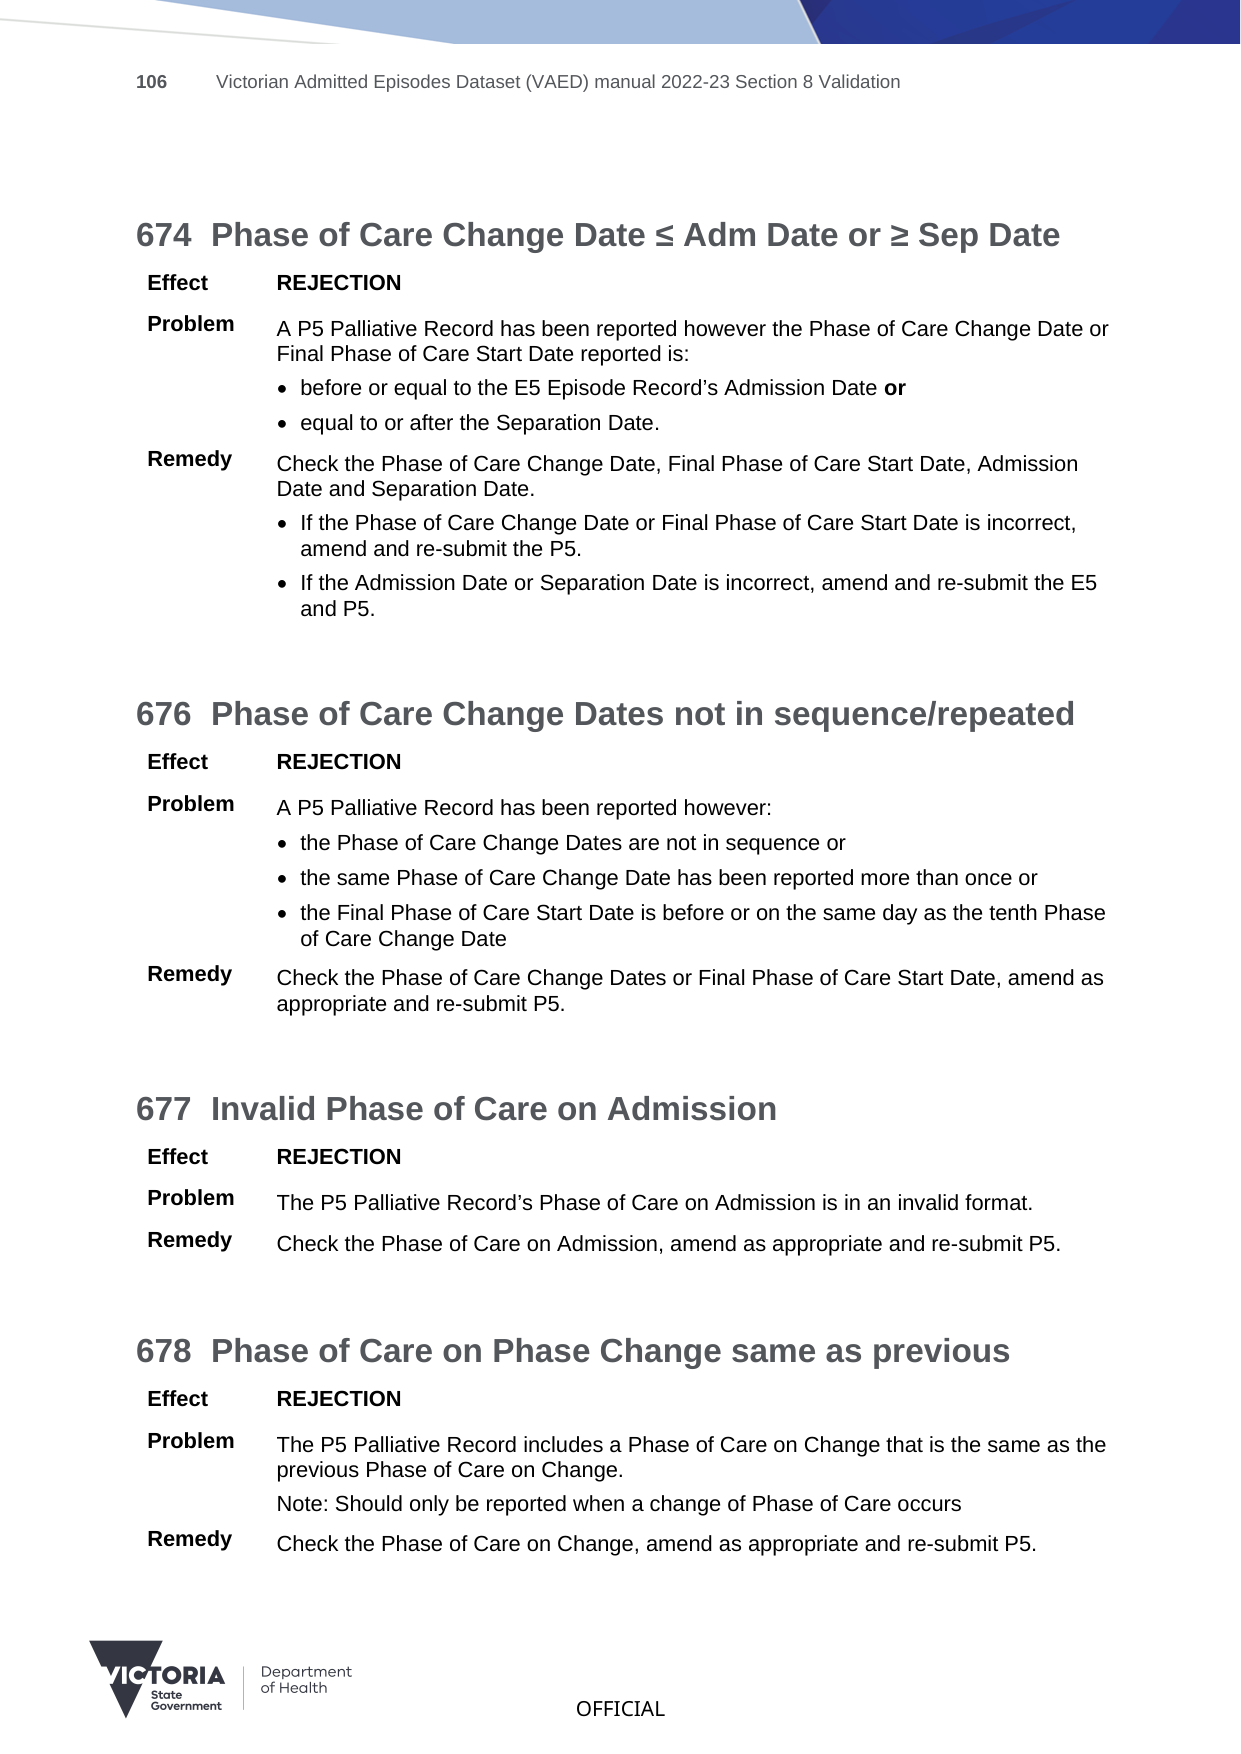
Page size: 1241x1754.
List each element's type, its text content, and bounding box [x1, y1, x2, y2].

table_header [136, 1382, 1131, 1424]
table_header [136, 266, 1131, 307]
subtitle 677 Invalid Phase of Care on Admission [136, 1089, 1104, 1127]
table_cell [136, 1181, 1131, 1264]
subtitle 678 Phase of Care on Phase Change same as previous [136, 1331, 1104, 1370]
picture [0, 0, 1241, 44]
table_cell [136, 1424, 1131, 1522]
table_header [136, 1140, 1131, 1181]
picture [0, 1595, 1241, 1754]
subtitle 674 Phase of Care Change Date ≤ Adm Date or ≥ Sep Date [136, 215, 1104, 253]
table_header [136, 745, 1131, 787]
subtitle 676 Phase of Care Change Dates not in sequence/repeated [136, 694, 1104, 733]
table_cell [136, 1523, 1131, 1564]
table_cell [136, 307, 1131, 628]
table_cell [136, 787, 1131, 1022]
